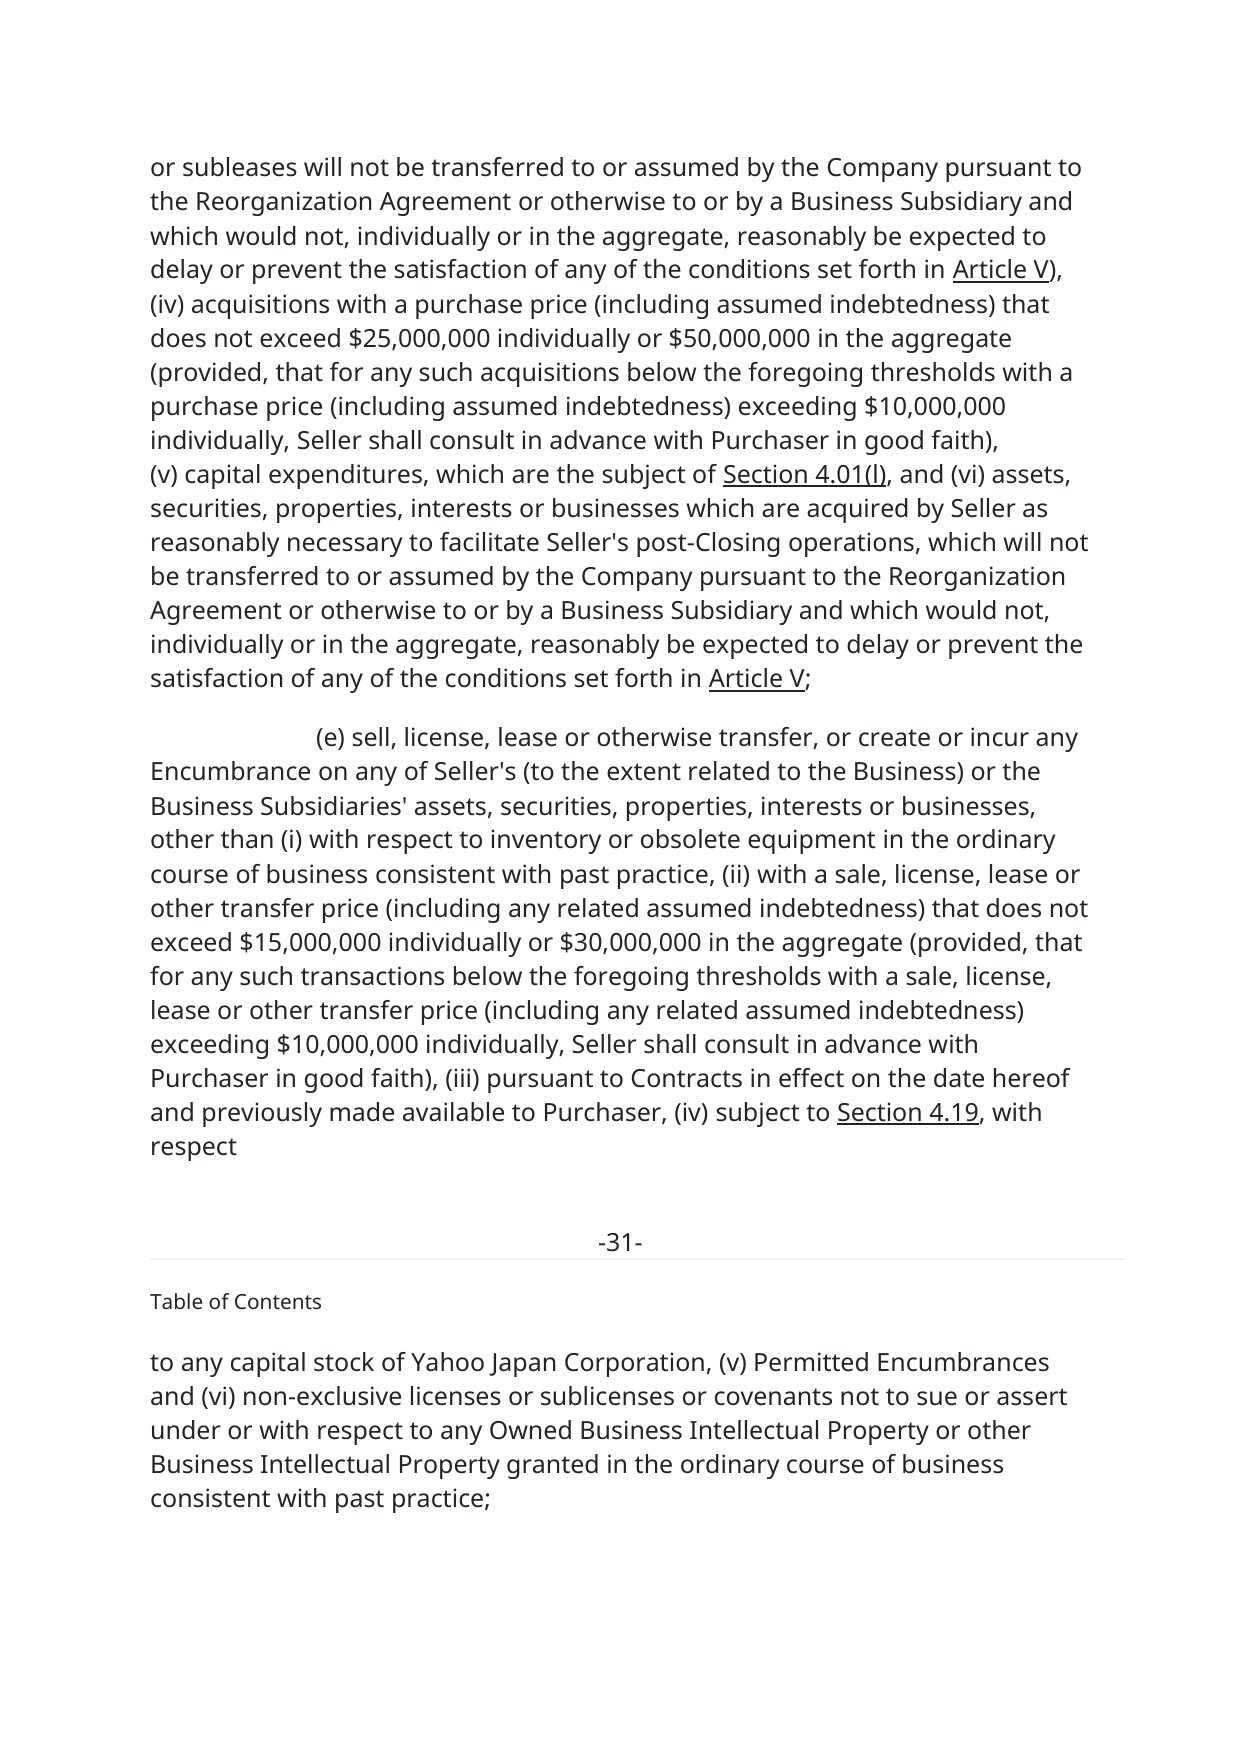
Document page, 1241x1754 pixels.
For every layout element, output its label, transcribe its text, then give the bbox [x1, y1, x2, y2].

text -31- [150, 1225, 1090, 1258]
text Table of Contents [150, 1287, 1090, 1315]
text to any capital stock of Yahoo Japan Corporation, (v) Permitted Encumbrances and (vi) non-exclusive licenses or sublicenses or covenants not to sue or assert under or with respect to any Owned Business Intellectual Property or other Business Intellectual Property granted in the ordinary course of business consistent with past practice; [150, 1344, 1090, 1515]
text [150, 150, 1090, 695]
text (e) sell, license, lease or otherwise transfer, or create or incur any Encumbrance on any of Seller's (to the extent related to the Business) or the Business Subsidiaries' assets, securities, properties, interests or businesses, other than (i) with respect to inventory or obsolete equipment in the ordinary course of business consistent with past practice, (ii) with a sale, license, lease or other transfer price (including any related assumed indebtedness) that does not exceed $15,000,000 individually or $30,000,000 in the aggregate (provided, that for any such transactions below the foregoing thresholds with a sale, license, lease or other transfer price (including any related assumed indebtedness) exceeding $10,000,000 individually, Seller shall consult in advance with Purchaser in good faith), (iii) pursuant to Contracts in effect on the date hereof and previously made available to Purchaser, (iv) subject to Section 4.19, with respect [150, 720, 1090, 1163]
